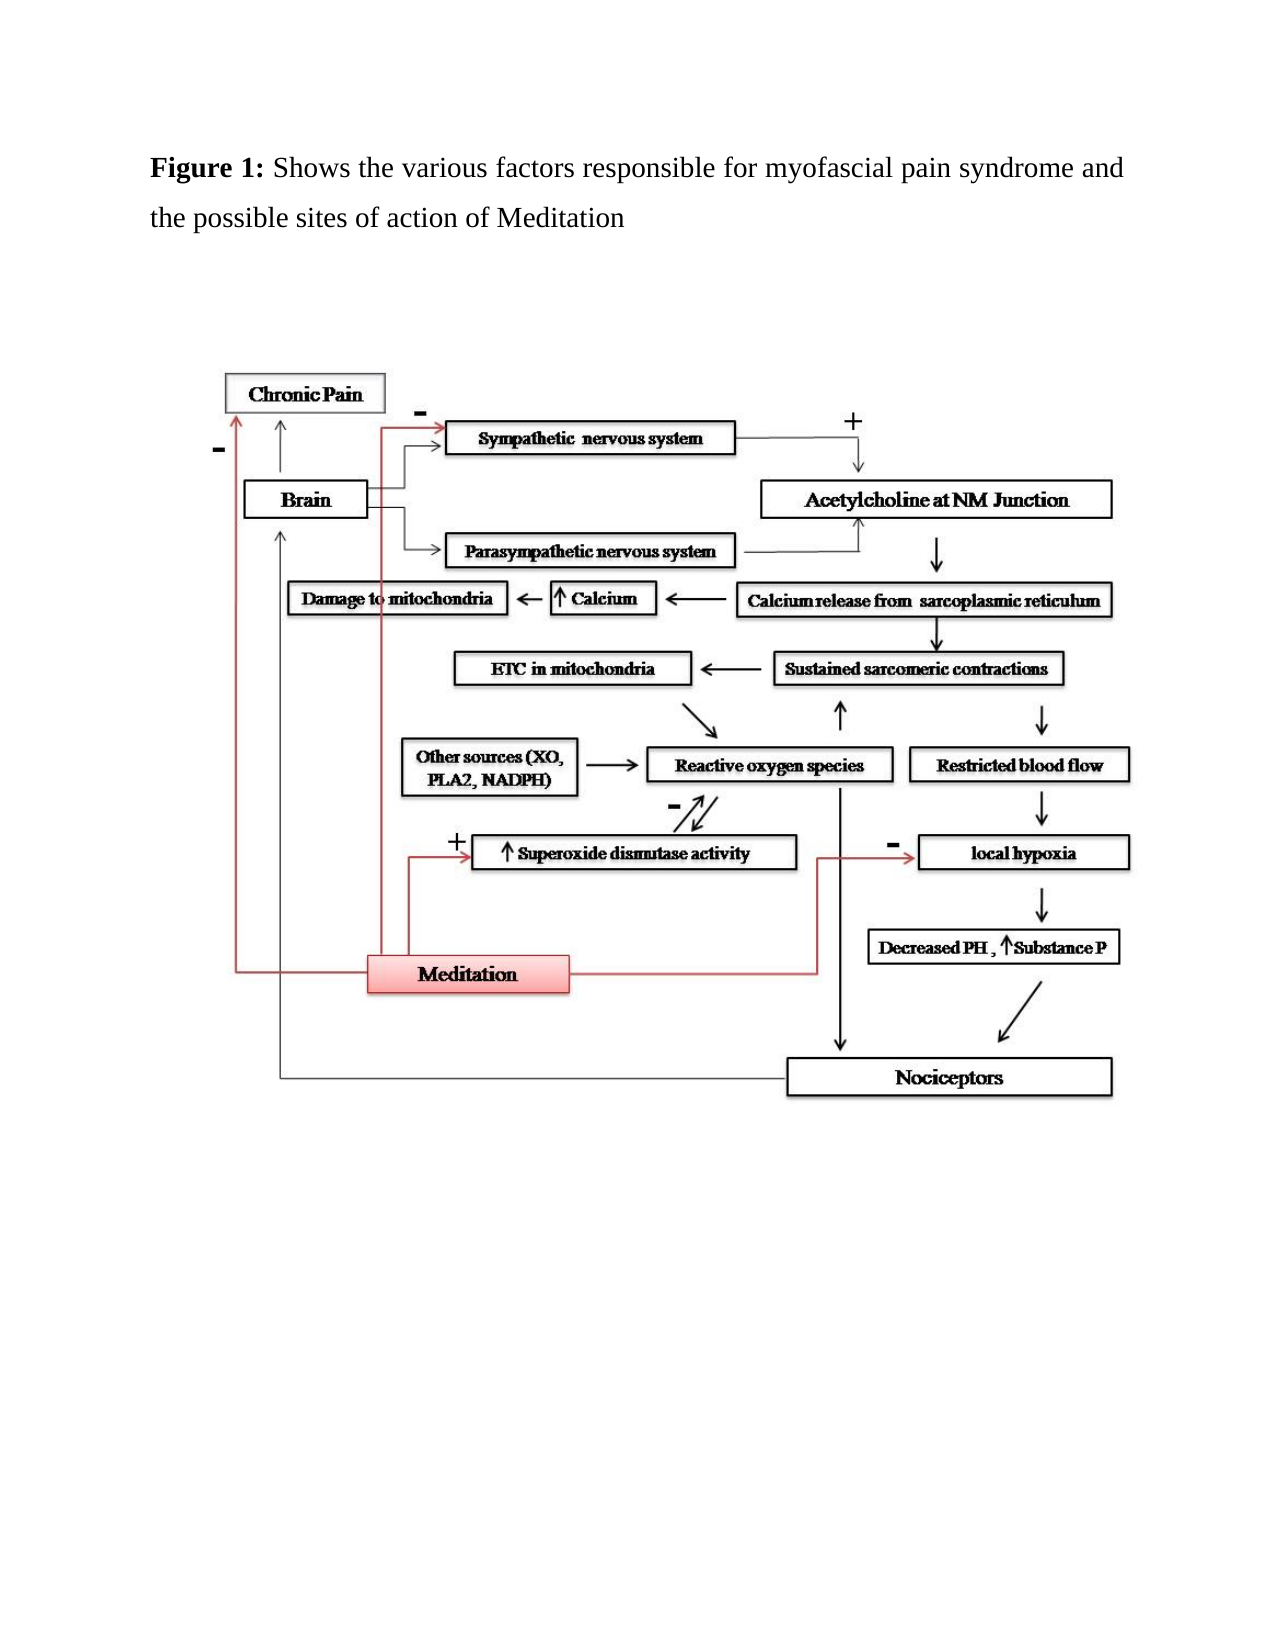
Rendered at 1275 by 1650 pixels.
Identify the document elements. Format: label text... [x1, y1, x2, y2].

picture [122, 351, 1173, 1220]
text Figure 1: Shows the various factors responsible for myofascial pain syndrome and the possible sites of action of Meditation [150, 150, 1125, 234]
